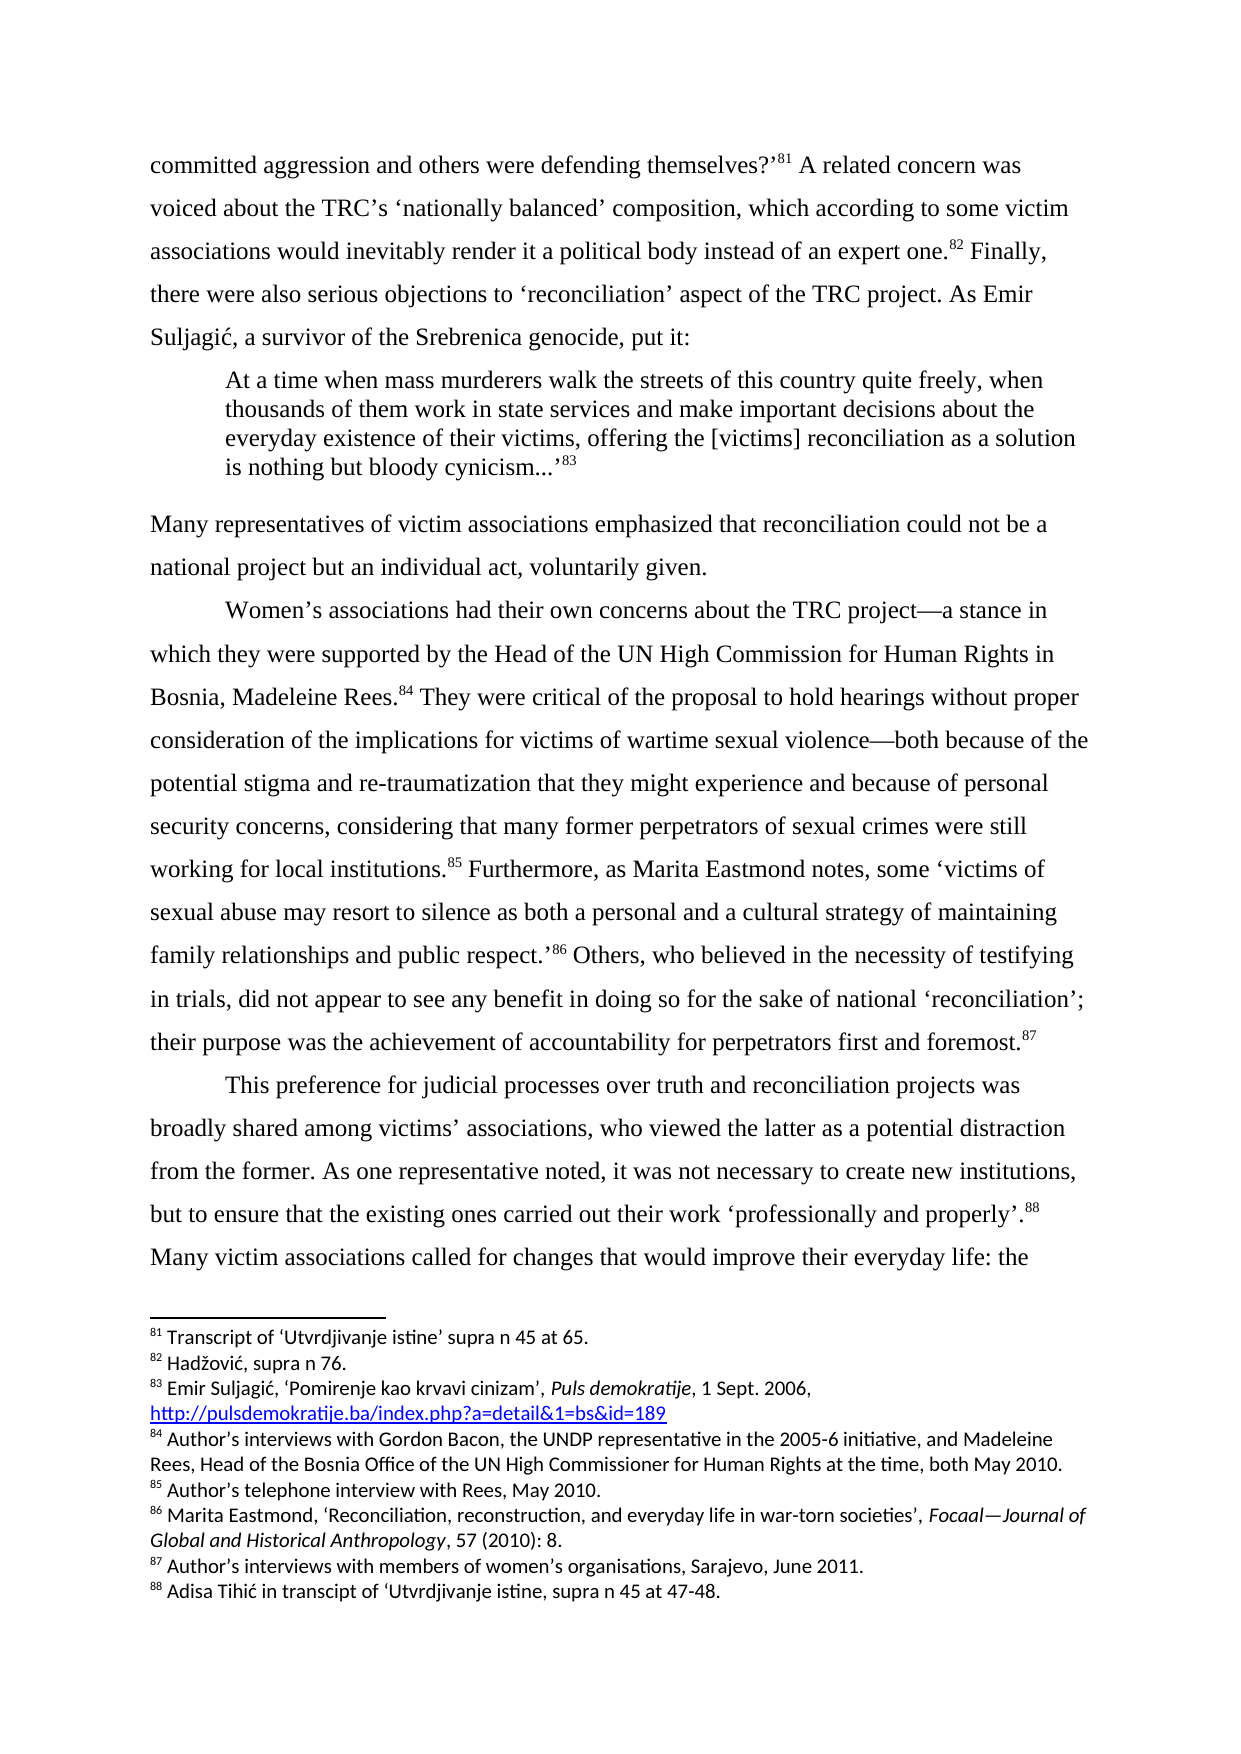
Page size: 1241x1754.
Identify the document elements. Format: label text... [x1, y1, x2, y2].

text Women’s associations had their own concerns about the TRC project—a stance in which they were supported by the Head of the UN High Commission for Human Rights in Bosnia, Madeleine Rees. They were critical of the proposal to hold hearings without proper consideration of the implications for victims of wartime sexual violence—both because of the potential stigma and re-traumatization that they might experience and because of personal security concerns, considering that many former perpetrators of sexual crimes were still working for local institutions. Furthermore, as Marita Eastmond notes, some ‘victims of sexual abuse may resort to silence as both a personal and a cultural strategy of maintaining family relationships and public respect.’ Others, who believed in the necessity of testifying in trials, did not appear to see any benefit in doing so for the sake of national ‘reconciliation’; their purpose was the achievement of accountability for perpetrators first and foremost. [150, 596, 1090, 1056]
text Many representatives of victim associations emphasized that reconciliation could not be a national project but an individual act, voluntarily given. [150, 509, 1090, 581]
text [150, 1070, 1090, 1271]
text At a time when mass murderers walk the streets of this country quite freely, when thousands of them work in state services and make important decisions about the everyday existence of their victims, offering the [victims] reconciliation as a solution is nothing but bloody cynicism...’ [225, 366, 1090, 481]
text In addition, victim associations demonstrated considerable skepticism towards both the ‘truth’ and ‘reconciliation’ aspects of these TRC initiatives. Their statements at the time showed that they were afraid of anything resembling a ‘compromise truth’—in other words, any narrative that sought to create a symmetry between their suffering and the suffering of others. For Bosniaks, this was a particularly acute problem because their very identity as a national group was tied up with the experience of having had by far the greatest number of civilian casualties in the conflict—a conflict they viewed as an aggressive war masterminded by Serbia, in which they were victims of genocide. Many feared that a national truth commission would negate that uniqueness in its efforts to foster inter-ethnic reconciliation. As Kada Hotić of the Association of Mothers of Srebrenica and Žepa explained: ‘What is really the truth and what do we really want here; who are victims and what is a crime?... Are all killings crimes, considering that some people were armed and committed aggression and others were defending themselves?’ A related concern was voiced about the TRC’s ‘nationally balanced’ composition, which according to some victim associations would inevitably render it a political body instead of an expert one. Finally, there were also serious objections to ‘reconciliation’ aspect of the TRC project. As Emir Suljagić, a survivor of the Srebrenica genocide, put it: [150, 150, 1090, 351]
